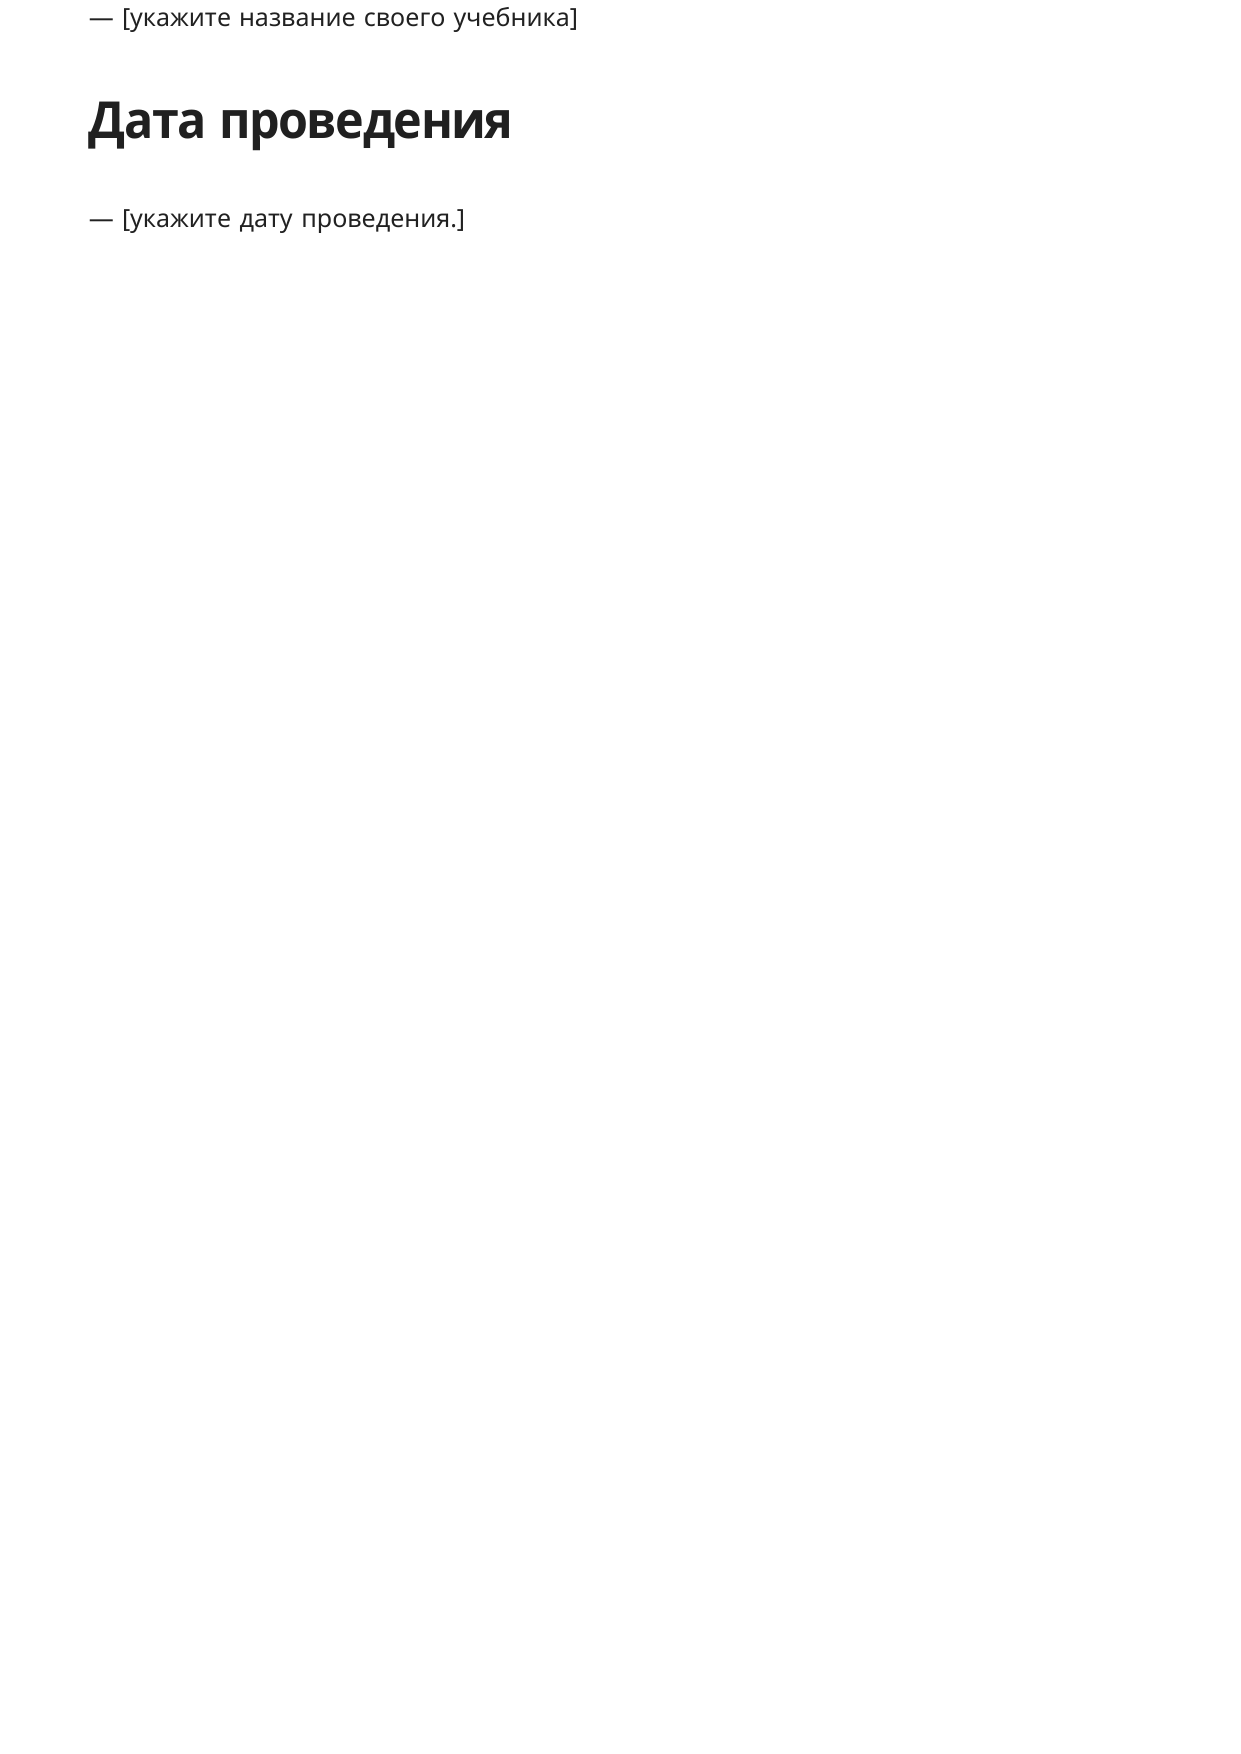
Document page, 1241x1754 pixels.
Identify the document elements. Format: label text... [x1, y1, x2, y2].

subtitle Дата проведения [89, 84, 1240, 154]
list [укажите название своего учебника] [89, 0, 1240, 34]
list [укажите дату проведения.] [89, 201, 1240, 235]
